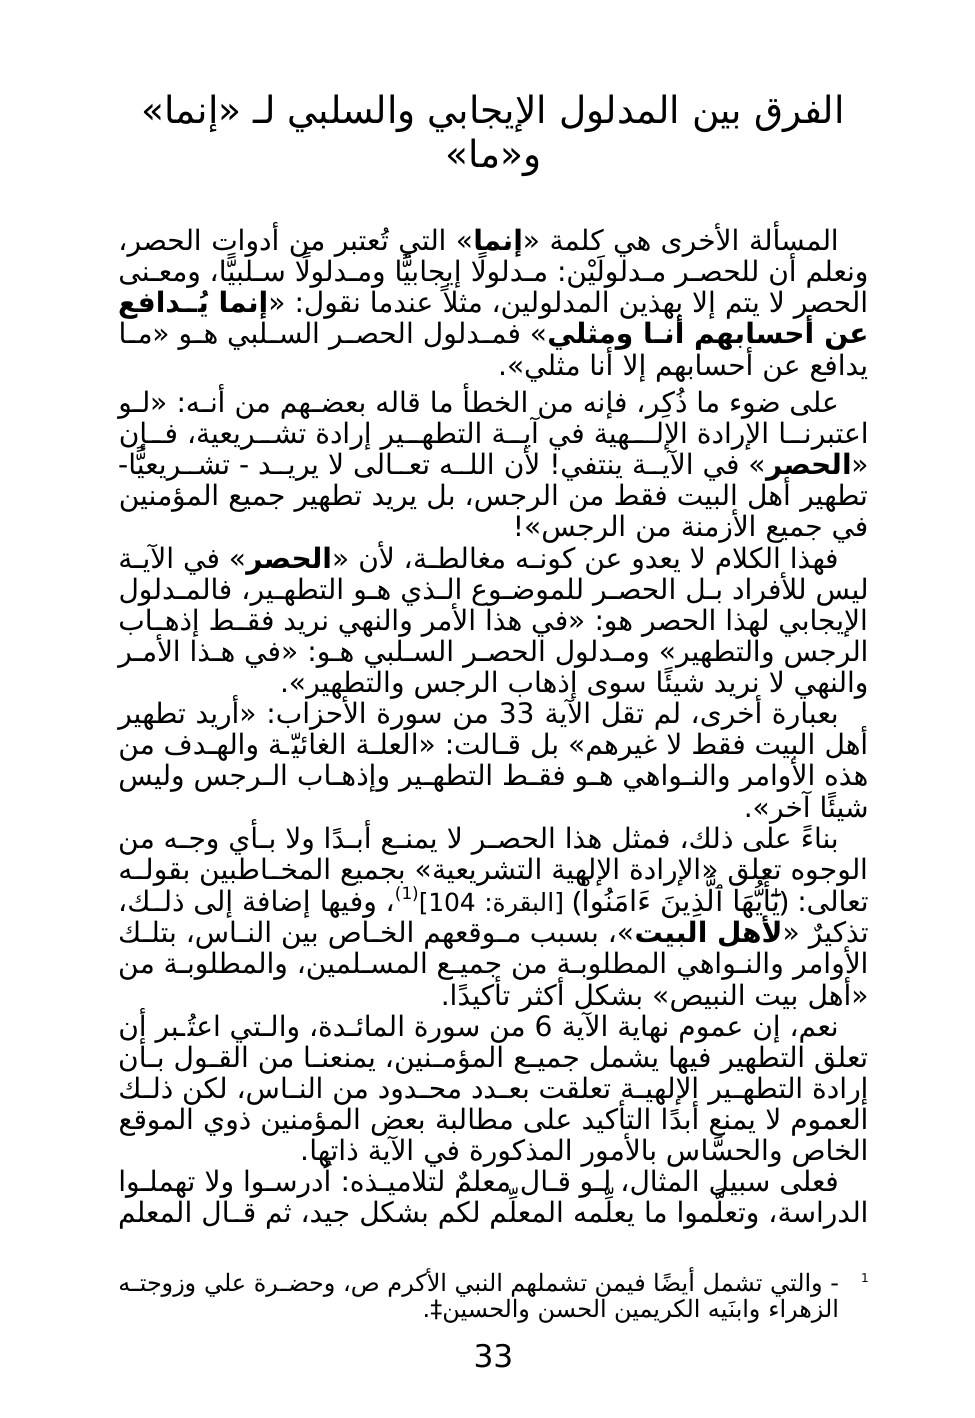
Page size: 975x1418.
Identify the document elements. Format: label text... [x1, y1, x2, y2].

text بعبارة أخرى، لم تقل الآية 33 من سورة الأحزاب: «أريد تطهير أهل البيت فقط لا غيرهم» بل قالت: «العلة الغائيّة والهدف من هذه الأوامر والنواهي هو فقط التطهير وإذهاب الرجس وليس شيئًا آخر». [118, 699, 869, 823]
text المسألة الأخرى هي كلمة «إنما» التي تُعتبر من أدوات الحصر، ونعلم أن للحصر مدلولَيْن: مدلولًا إيجابيًّا ومدلولًا سلبيًّا، ومعنى الحصر لا يتم إلا بهذين المدلولين، مثلاً عندما نقول: «إنما يُدافع عن أحسابهم أنا ومثلي» فمدلول الحصر السلبي هو «ما يدافع عن أحسابهم إلا أنا مثلي». [118, 226, 869, 382]
text فهذا الكلام لا يعدو عن كونه مغالطة، لأن «الحصر» في الآية ليس للأفراد بل الحصر للموضوع الذي هو التطهير، فالمدلول الإيجابي لهذا الحصر هو: «في هذا الأمر والنهي نريد فقط إذهاب الرجس والتطهير» ومدلول الحصر السلبي هو: «في هذا الأمر والنهي لا نريد شيئًا سوى إذهاب الرجس والتطهير». [118, 543, 869, 699]
subtitle الفرق بين المدلول الإيجابي والسلبي لـ «إنما» و«ما» [118, 89, 869, 176]
text بناءً على ذلك، فمثل هذا الحصر لا يمنع أبدًا ولا بأي وجه من الوجوه تعلق «الإرادة الإلهية التشريعية» بجميع المخاطبين بقوله تعالى: ﴿يَٰٓأَيُّهَا ٱلَّذِينَ ءَامَنُواْ﴾ [البقرة: 104]()، وفيها إضافة إلى ذلك، تذكيرٌ «لأهل البيت»، بسبب موقعهم الخاص بين الناس، بتلك الأوامر والنواهي المطلوبة من جميع المسلمين، والمطلوبة من «أهل بيت النبيص» بشكل أكثر تأكيدًا. [118, 823, 869, 1011]
text على ضوء ما ذُكِر، فإنه من الخطأ ما قاله بعضهم من أنه: «لو اعتبرنا الإرادة الإلـهية في آية التطهير إرادة تشريعية، فإن «الحصر» في الآية ينتفي! لأن الله تعالى لا يريد - تشريعيًّا- تطهير أهل البيت فقط من الرجس، بل يريد تطهير جميع المؤمنين في جميع الأزمنة من الرجس»! [118, 388, 869, 543]
text نعم، إن عموم نهاية الآية 6 من سورة المائدة، والتي اعتُبر أن تعلق التطهير فيها يشمل جميع المؤمنين، يمنعنا من القول بأن إرادة التطهير الإلهية تعلقت بعدد محدود من الناس، لكن ذلك العموم لا يمنع أبدًا التأكيد على مطالبة بعض المؤمنين ذوي الموقع الخاص والحسَّاس بالأمور المذكورة في الآية ذاتها. [118, 1011, 869, 1167]
